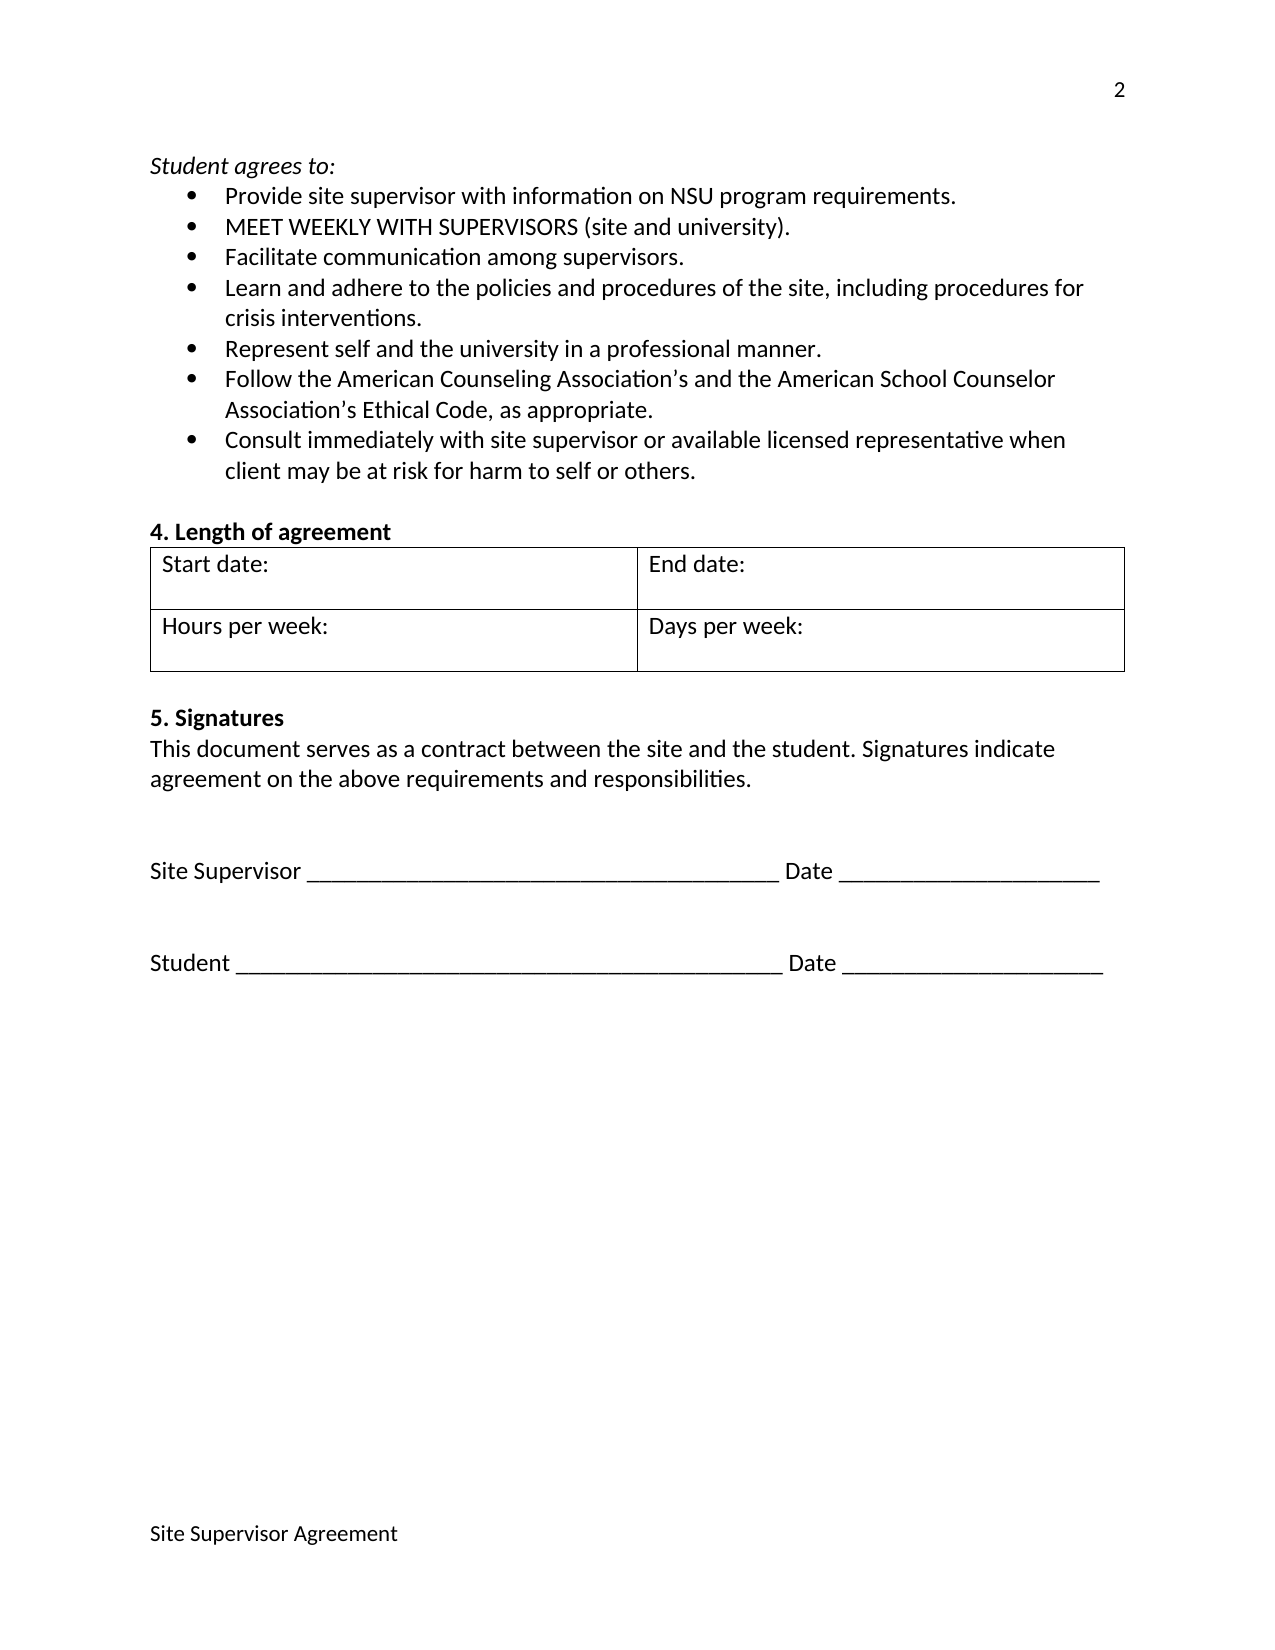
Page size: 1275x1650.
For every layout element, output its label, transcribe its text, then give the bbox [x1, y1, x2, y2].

table_header End date: [638, 548, 1124, 609]
text This document serves as a contract between the site and the student. Signatures indicate agreement on the above requirements and responsibilities. [150, 733, 1125, 794]
list Follow the American Counseling Association’s and the American School Counselor Association’s Ethical Code, as appropriate. [187, 364, 1125, 425]
list Facilitate communication among supervisors. [187, 242, 1125, 272]
text Site Supervisor ______________________________________ Date _____________________ [150, 855, 1125, 886]
list Learn and adhere to the policies and procedures of the site, including procedures for crisis interventions. [187, 272, 1125, 333]
table_cell Days per week: [638, 610, 1124, 671]
table_header Start date: [151, 548, 637, 609]
text Student ____________________________________________ Date _____________________ [150, 947, 1125, 977]
list Represent self and the university in a professional manner. [187, 333, 1125, 364]
text 4. Length of agreement [150, 516, 1125, 547]
text 5. Signatures [150, 702, 1125, 733]
list Consult immediately with site supervisor or available licensed representative when client may be at risk for harm to self or others. [187, 425, 1125, 486]
list MEET WEEKLY WITH SUPERVISORS (site and university). [187, 211, 1125, 242]
text Student agrees to: [150, 150, 1125, 181]
list Provide site supervisor with information on NSU program requirements. [187, 181, 1125, 211]
table_cell Hours per week: [151, 610, 637, 671]
